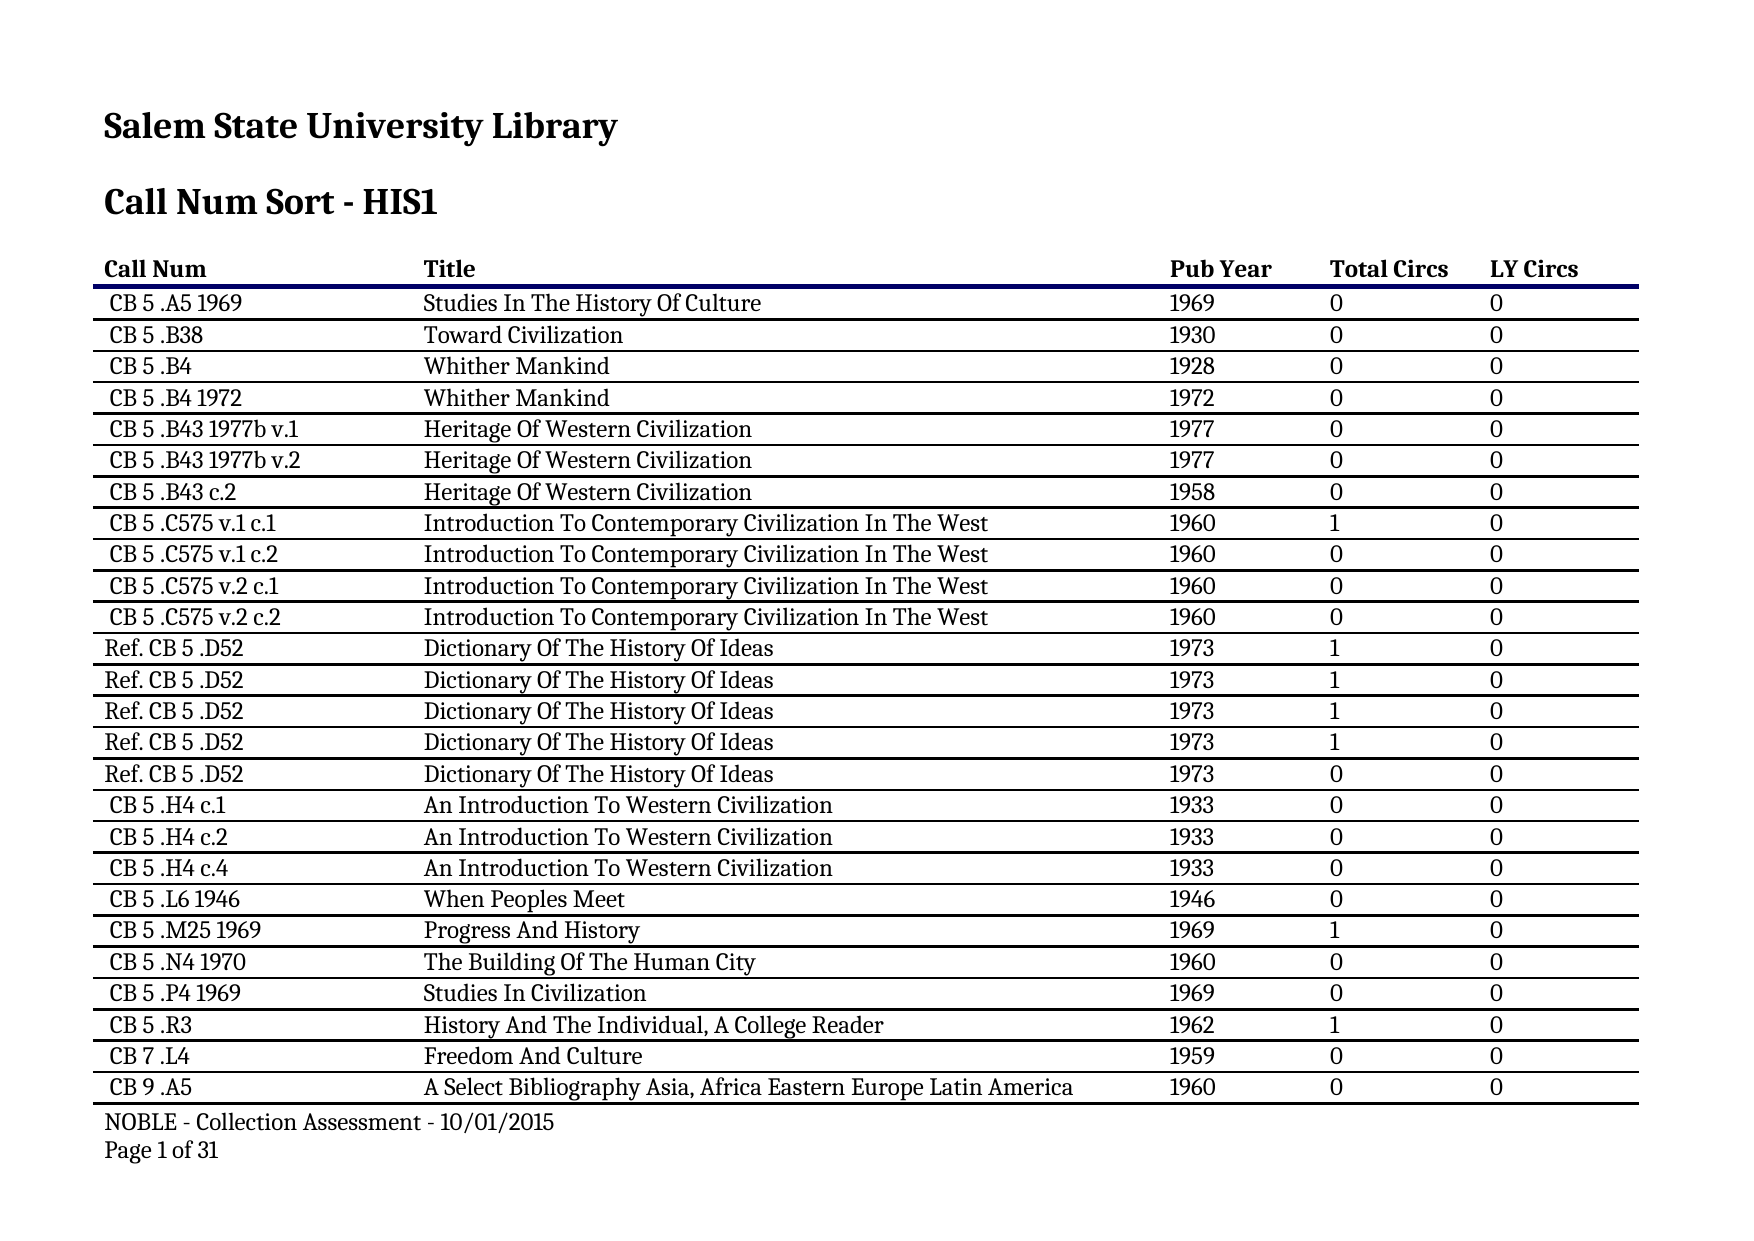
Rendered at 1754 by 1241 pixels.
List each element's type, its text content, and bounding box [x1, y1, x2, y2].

table_cell 1930 [1159, 321, 1319, 349]
table_cell 1928 [1159, 352, 1319, 381]
table_cell 0 [1479, 728, 1638, 757]
table_cell 1973 [1159, 634, 1319, 663]
table_cell Ref. CB 5 .D52 [93, 697, 412, 726]
table_cell 0 [1319, 603, 1478, 632]
table_cell Studies In The History Of Culture [413, 289, 1159, 318]
table_cell CB 5 .M25 1969 [93, 917, 412, 945]
table_cell 0 [1319, 854, 1478, 882]
table_cell CB 5 .B43 1977b v.2 [93, 446, 412, 475]
table_cell An Introduction To Western Civilization [413, 822, 1159, 851]
table_cell Heritage Of Western Civilization [413, 478, 1159, 506]
table_cell CB 5 .H4 c.4 [93, 854, 412, 882]
table_cell CB 5 .B4 [93, 352, 412, 381]
table_cell 0 [1479, 634, 1638, 663]
table_cell Introduction To Contemporary Civilization In The West [413, 603, 1159, 632]
table_cell 0 [1479, 352, 1638, 381]
table_cell Ref. CB 5 .D52 [93, 728, 412, 757]
table_cell 1973 [1159, 728, 1319, 757]
table_cell Studies In Civilization [413, 979, 1159, 1008]
table_cell CB 5 .N4 1970 [93, 948, 412, 977]
table_cell CB 5 .A5 1969 [93, 289, 412, 318]
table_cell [413, 1073, 1159, 1102]
table_cell 0 [1319, 1042, 1478, 1071]
table_cell 1960 [1159, 1073, 1319, 1102]
table_cell 1 [1319, 1011, 1478, 1039]
table_cell CB 5 .H4 c.1 [93, 791, 412, 820]
table_cell 0 [1479, 854, 1638, 882]
table_cell 1958 [1159, 478, 1319, 506]
table_cell Dictionary Of The History Of Ideas [413, 697, 1159, 726]
table_cell 0 [1319, 446, 1478, 475]
table_cell 0 [1319, 415, 1478, 443]
table_cell Introduction To Contemporary Civilization In The West [413, 509, 1159, 538]
table_cell 0 [1479, 289, 1638, 318]
table_cell 1977 [1159, 446, 1319, 475]
table_cell Heritage Of Western Civilization [413, 415, 1159, 443]
table_cell 1972 [1159, 383, 1319, 412]
table_cell 0 [1479, 603, 1638, 632]
table_cell 1946 [1159, 885, 1319, 914]
table_header Pub Year [1159, 255, 1319, 284]
table_cell 1960 [1159, 603, 1319, 632]
table_cell 0 [1319, 948, 1478, 977]
table_cell 0 [1479, 572, 1638, 600]
table_cell Dictionary Of The History Of Ideas [413, 666, 1159, 694]
table_cell CB 5 .P4 1969 [93, 979, 412, 1008]
table_cell 0 [1479, 509, 1638, 538]
table_cell Dictionary Of The History Of Ideas [413, 634, 1159, 663]
table_cell When Peoples Meet [413, 885, 1159, 914]
table_cell 1969 [1159, 289, 1319, 318]
table_cell 1959 [1159, 1042, 1319, 1071]
table_cell 1 [1319, 728, 1478, 757]
table_cell Whither Mankind [413, 383, 1159, 412]
table_cell 0 [1479, 917, 1638, 945]
table_cell History And The Individual, A College Reader [413, 1011, 1159, 1039]
table_cell 0 [1479, 697, 1638, 726]
table_cell 0 [1319, 885, 1478, 914]
table_cell 0 [1479, 885, 1638, 914]
table_cell 0 [1479, 383, 1638, 412]
table_cell CB 5 .L6 1946 [93, 885, 412, 914]
table_cell 0 [1319, 822, 1478, 851]
text Salem State University Library [104, 105, 1650, 148]
table_cell 0 [1479, 415, 1638, 443]
table_header Total Circs [1319, 255, 1478, 284]
table_cell Ref. CB 5 .D52 [93, 760, 412, 788]
table_cell 1933 [1159, 854, 1319, 882]
table_cell 0 [1479, 1011, 1638, 1039]
table_cell 0 [1479, 540, 1638, 569]
table_cell Toward Civilization [413, 321, 1159, 349]
table_cell 1 [1319, 634, 1478, 663]
table_cell 0 [1319, 540, 1478, 569]
table_cell 1933 [1159, 791, 1319, 820]
table_cell CB 5 .H4 c.2 [93, 822, 412, 851]
table_cell 0 [1479, 1042, 1638, 1071]
table_cell CB 5 .B43 1977b v.1 [93, 415, 412, 443]
table_cell 1962 [1159, 1011, 1319, 1039]
table_cell Heritage Of Western Civilization [413, 446, 1159, 475]
table_cell CB 5 .B38 [93, 321, 412, 349]
table_header Title [413, 255, 1159, 284]
table_cell CB 5 .C575 v.2 c.2 [93, 603, 412, 632]
table_cell 0 [1319, 760, 1478, 788]
table_cell An Introduction To Western Civilization [413, 854, 1159, 882]
table_cell 0 [1479, 791, 1638, 820]
table_cell Progress And History [413, 917, 1159, 945]
table_cell 1973 [1159, 760, 1319, 788]
table_cell CB 5 .C575 v.1 c.2 [93, 540, 412, 569]
table_cell 0 [1319, 321, 1478, 349]
text Call Num Sort - HIS1 [104, 181, 1650, 224]
table_cell 0 [1319, 352, 1478, 381]
table_cell CB 5 .C575 v.2 c.1 [93, 572, 412, 600]
table_cell 0 [1319, 572, 1478, 600]
table_cell 1960 [1159, 948, 1319, 977]
table_cell CB 7 .L4 [93, 1042, 412, 1071]
table_cell Whither Mankind [413, 352, 1159, 381]
table_cell 0 [1479, 1073, 1638, 1102]
table_cell 1960 [1159, 509, 1319, 538]
table_cell Freedom And Culture [413, 1042, 1159, 1071]
table_cell 0 [1319, 383, 1478, 412]
table_cell 1977 [1159, 415, 1319, 443]
table_cell Introduction To Contemporary Civilization In The West [413, 540, 1159, 569]
table_cell CB 5 .B43 c.2 [93, 478, 412, 506]
table_cell 1 [1319, 697, 1478, 726]
table_cell Dictionary Of The History Of Ideas [413, 760, 1159, 788]
table_cell Ref. CB 5 .D52 [93, 666, 412, 694]
table_cell 1 [1319, 917, 1478, 945]
table_cell 0 [1479, 979, 1638, 1008]
table_cell 1960 [1159, 572, 1319, 600]
table_cell 1969 [1159, 917, 1319, 945]
table_cell 1973 [1159, 666, 1319, 694]
table_cell 0 [1319, 791, 1478, 820]
table_header LY Circs [1479, 255, 1638, 284]
table_cell 1 [1319, 666, 1478, 694]
table_cell 1933 [1159, 822, 1319, 851]
table_cell 1960 [1159, 540, 1319, 569]
table_cell 0 [1319, 478, 1478, 506]
table_cell An Introduction To Western Civilization [413, 791, 1159, 820]
table_cell CB 5 .R3 [93, 1011, 412, 1039]
table_cell CB 5 .C575 v.1 c.1 [93, 509, 412, 538]
table_cell 0 [1479, 760, 1638, 788]
table_cell The Building Of The Human City [413, 948, 1159, 977]
table_cell 0 [1319, 979, 1478, 1008]
table_cell 0 [1319, 1073, 1478, 1102]
table_cell 0 [1479, 822, 1638, 851]
table_cell Introduction To Contemporary Civilization In The West [413, 572, 1159, 600]
table_cell 0 [1479, 666, 1638, 694]
table_cell 1973 [1159, 697, 1319, 726]
table_cell 0 [1479, 321, 1638, 349]
table_cell 1969 [1159, 979, 1319, 1008]
table_header Call Num [93, 255, 412, 284]
table_cell 0 [1319, 289, 1478, 318]
table_cell CB 5 .B4 1972 [93, 383, 412, 412]
table_cell Ref. CB 5 .D52 [93, 634, 412, 663]
table_cell 0 [1479, 478, 1638, 506]
table_cell 1 [1319, 509, 1478, 538]
table_cell 0 [1479, 446, 1638, 475]
table_cell CB 9 .A5 [93, 1073, 412, 1102]
table_cell Dictionary Of The History Of Ideas [413, 728, 1159, 757]
table_cell 0 [1479, 948, 1638, 977]
